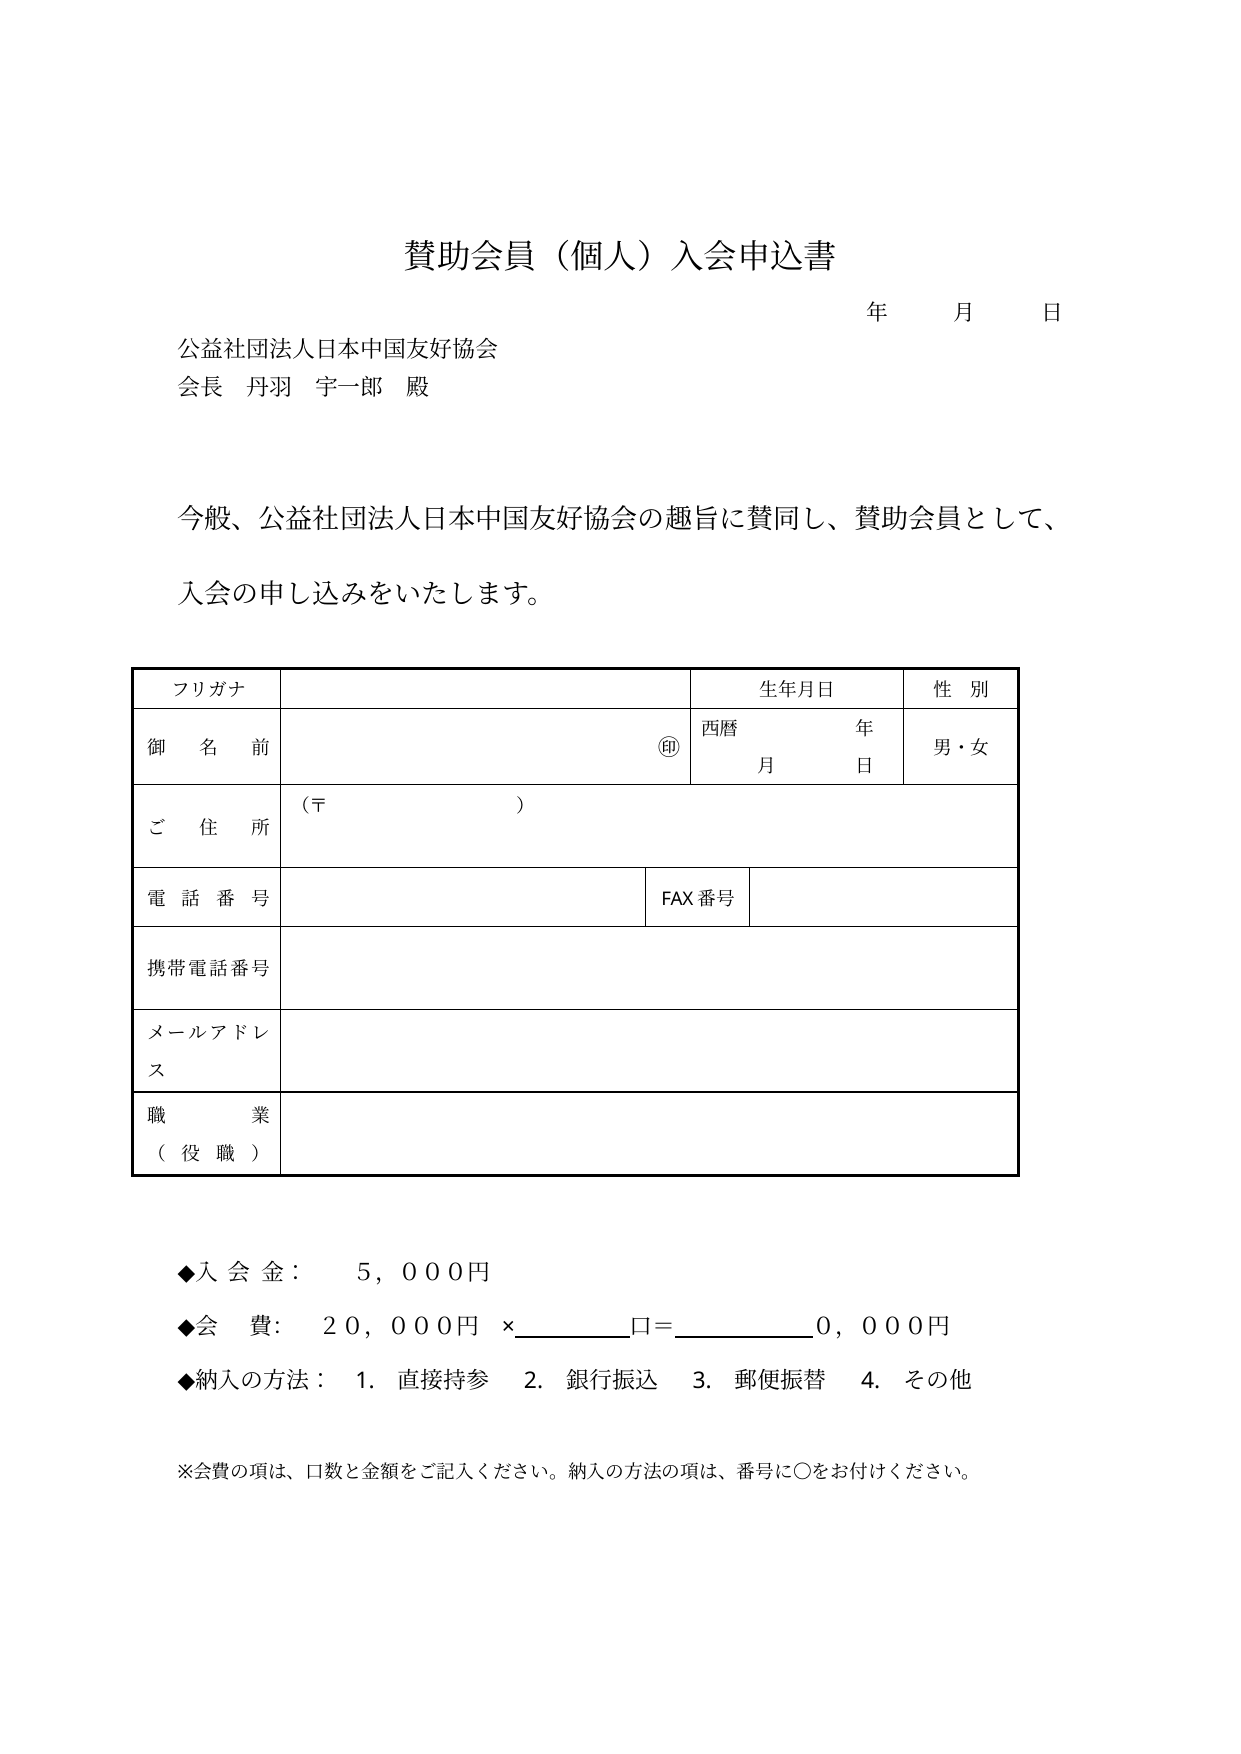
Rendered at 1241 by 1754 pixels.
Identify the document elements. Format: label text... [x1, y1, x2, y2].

table_header [281, 670, 690, 707]
table_cell 携帯電話番号 [134, 927, 280, 1009]
table_cell 御名前 [134, 709, 280, 784]
table_cell メールアドレス [134, 1010, 280, 1091]
text ※会費の項は、口数と金額をご記入ください。納入の方法の項は、番号に〇をお付けください。 [177, 1452, 1063, 1489]
table_cell [281, 868, 645, 926]
table_cell [750, 868, 1017, 926]
table_cell [281, 1093, 1017, 1174]
table_cell 電話番号 [134, 868, 280, 926]
text 公益社団法人日本中国友好協会 [177, 329, 1063, 367]
table_cell 男・女 [904, 709, 1017, 784]
table_cell 西暦 年 月 日 [691, 709, 903, 784]
table_cell 職業 （役職） [134, 1093, 280, 1174]
text 年 月 日 [177, 292, 1063, 329]
table_cell ご住所 [134, 785, 280, 867]
table_cell （〒 ） [281, 785, 1017, 867]
table_header 性 別 [904, 670, 1017, 707]
text 今般、公益社団法人日本中国友好協会の趣旨に賛同し、賛助会員として、入会の申し込みをいたします。 [177, 479, 1063, 629]
table_cell [281, 1010, 1017, 1091]
text ◆入会金： ５，０００円 [177, 1252, 1063, 1290]
table_cell [281, 927, 1017, 1009]
text 賛助会員（個人）入会申込書 [177, 217, 1063, 292]
text 会長 丹羽 宇一郎 殿 [177, 367, 1063, 404]
table_cell FAX番号 [646, 868, 749, 926]
text ◆納入の方法： 1. 直接持参 2. 銀行振込 3. 郵便振替 4. その他 [177, 1360, 1063, 1398]
table_header フリガナ [134, 670, 280, 707]
table_cell ㊞ [281, 709, 690, 784]
text ◆会費： ２０，０００円 × 口＝ ０，０００円 [177, 1306, 1063, 1344]
table_header 生年月日 [691, 670, 903, 707]
